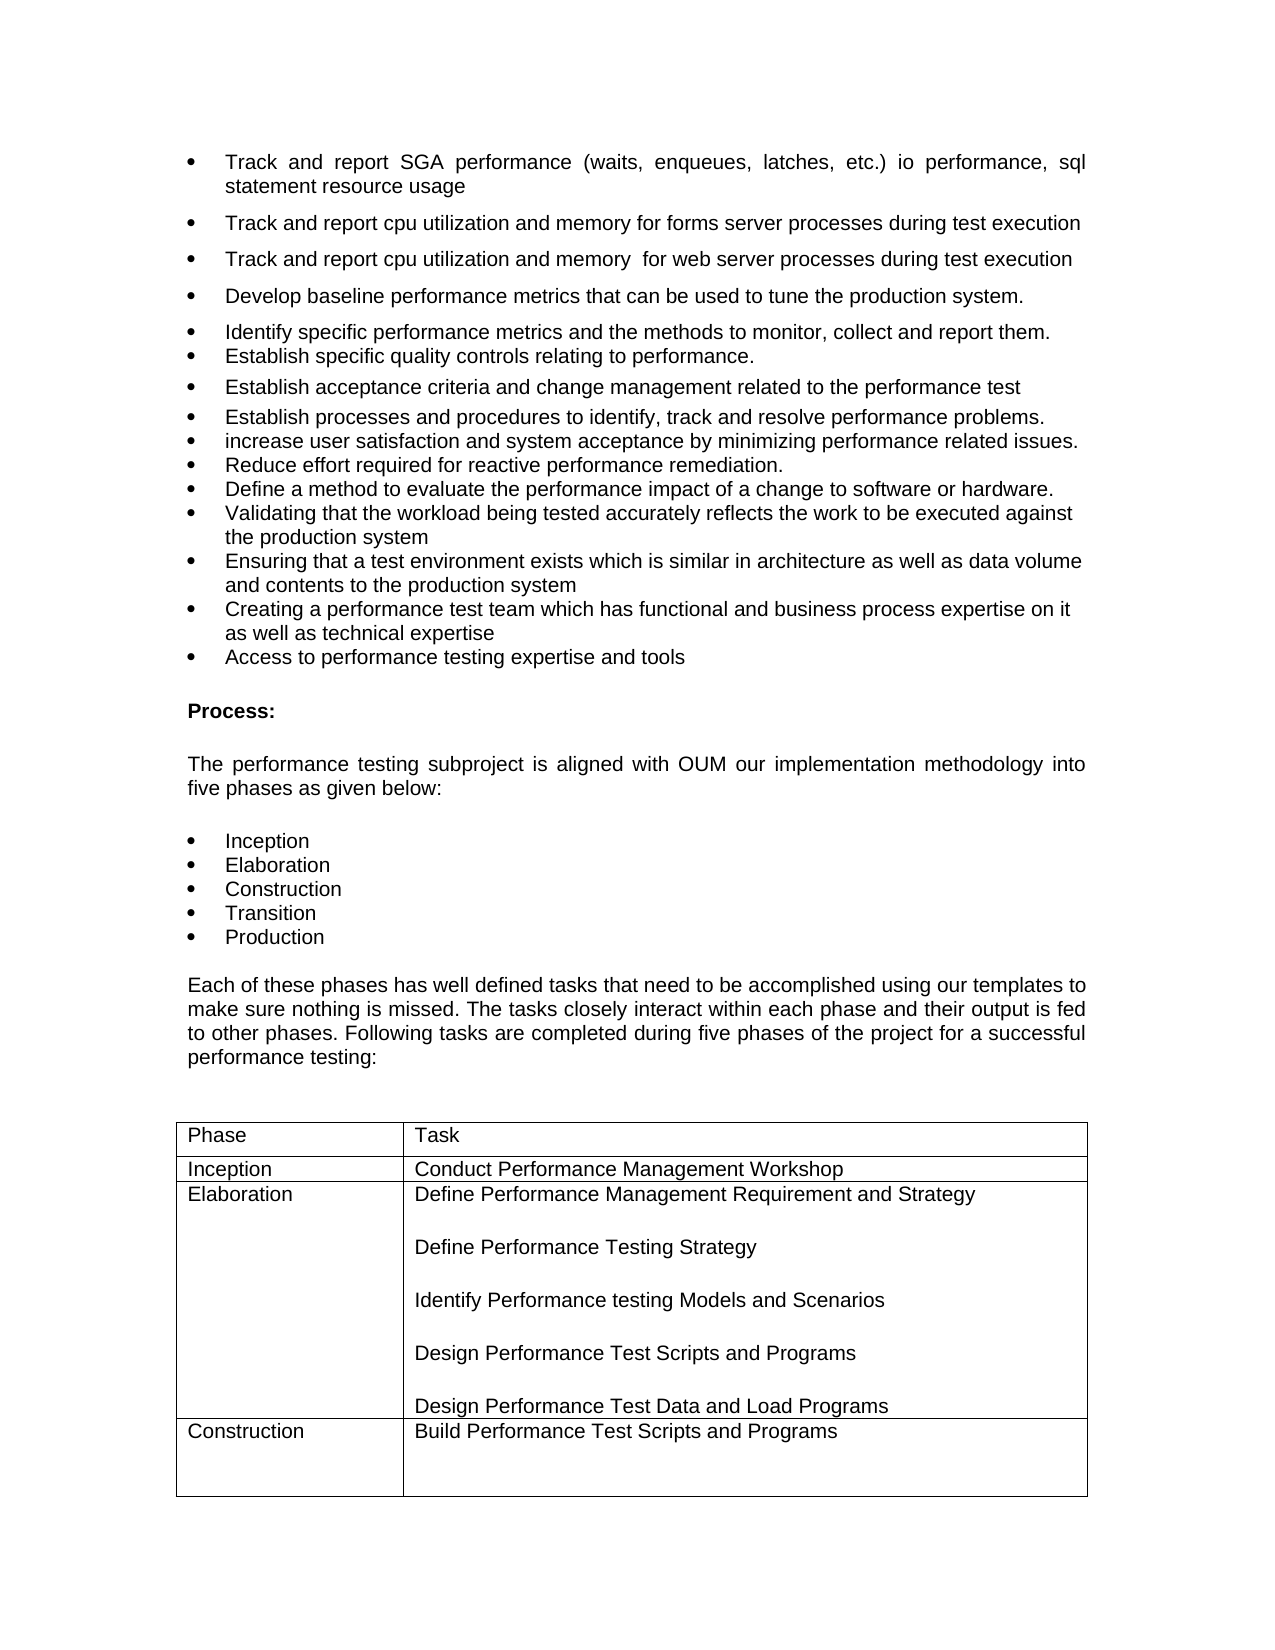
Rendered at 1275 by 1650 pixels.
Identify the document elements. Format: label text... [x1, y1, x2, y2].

list Define a method to evaluate the performance impact of a change to software or hardware. [187, 477, 1087, 501]
table_cell Inception [177, 1157, 403, 1181]
list Elaboration [187, 853, 1087, 877]
table_cell Elaboration [177, 1182, 403, 1418]
list Creating a performance test team which has functional and business process expertise on it as well as technical expertise [187, 597, 1087, 645]
list Transition [187, 901, 1087, 925]
list Inception [187, 829, 1087, 853]
table_cell Conduct Performance Management Workshop [404, 1157, 1087, 1181]
list Establish processes and procedures to identify, track and resolve performance problems. [187, 405, 1087, 429]
text Process: [187, 698, 1087, 722]
list Each of these phases has well defined tasks that need to be accomplished using our templates to make sure nothing is missed. The tasks closely interact within each phase and their output is fed to other phases. Following tasks are completed during five phases of the project for a successful performance testing: [187, 973, 1087, 1069]
list Track and report cpu utilization and memory for web server processes during test execution [187, 247, 1087, 271]
list Ensuring that a test environment exists which is similar in architecture as well as data volume and contents to the production system [187, 549, 1087, 597]
table_header Phase [177, 1123, 403, 1156]
list Establish acceptance criteria and change management related to the performance test [187, 374, 1087, 399]
list Validating that the workload being tested accurately reflects the work to be executed against the production system [187, 501, 1087, 549]
list Establish specific quality controls relating to performance. [187, 344, 1087, 368]
text The performance testing subproject is aligned with OUM our implementation methodology into five phases as given below: [187, 752, 1087, 799]
list Access to performance testing expertise and tools [187, 645, 1087, 669]
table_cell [404, 1419, 1087, 1496]
list Construction [187, 877, 1087, 901]
list Reduce effort required for reactive performance remediation. [187, 453, 1087, 477]
table_cell Define Performance Management Requirement and Strategy Define Performance Testing Strategy Identify Performance testing Models and Scenarios Design Performance Test Scripts and Programs Design Performance Test Data and Load Programs [404, 1182, 1087, 1418]
list Track and report SGA performance (waits, enqueues, latches, etc.) io performance, sql statement resource usage [187, 150, 1087, 198]
list Track and report cpu utilization and memory for forms server processes during test execution [187, 211, 1087, 234]
table_cell Construction [177, 1419, 403, 1496]
list Production [187, 925, 1087, 949]
table_header Task [404, 1123, 1087, 1156]
list Identify specific performance metrics and the methods to monitor, collect and report them. [187, 320, 1087, 344]
list increase user satisfaction and system acceptance by minimizing performance related issues. [187, 429, 1087, 453]
list Develop baseline performance metrics that can be used to tune the production system. [187, 284, 1087, 308]
